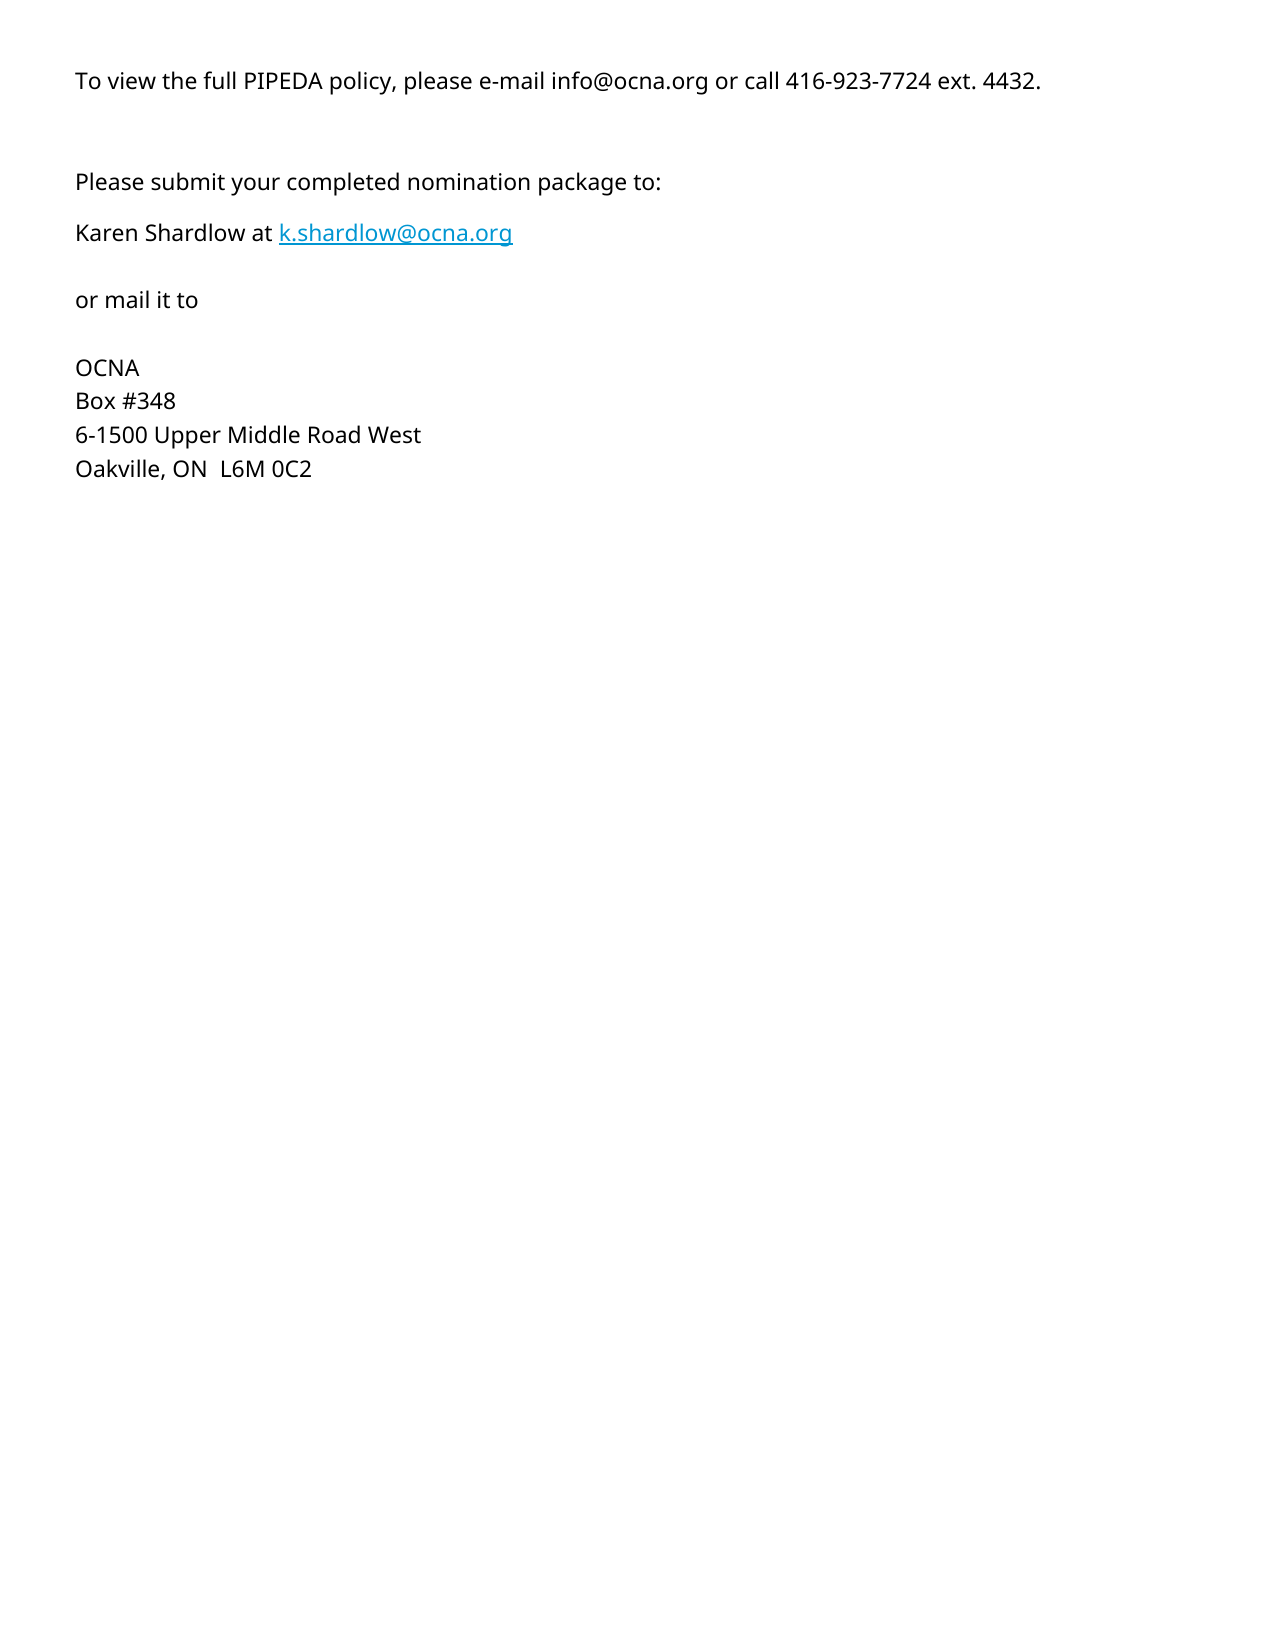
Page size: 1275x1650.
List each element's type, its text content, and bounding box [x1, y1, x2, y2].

text Karen Shardlow at k.shardlow@ocna.org [75, 216, 1200, 248]
text or mail it to [75, 284, 1200, 315]
text 6-1500 Upper Middle Road West [75, 419, 1200, 450]
text To view the full PIPEDA policy, please e-mail info@ocna.org or call 416-923-7724 ext. 4432. [75, 65, 1200, 96]
text OCNA [75, 351, 1200, 383]
text Please submit your completed nomination package to: [75, 166, 1200, 197]
text Box #348 [75, 385, 1200, 416]
text Oakville, ON L6M 0C2 [75, 453, 1200, 484]
